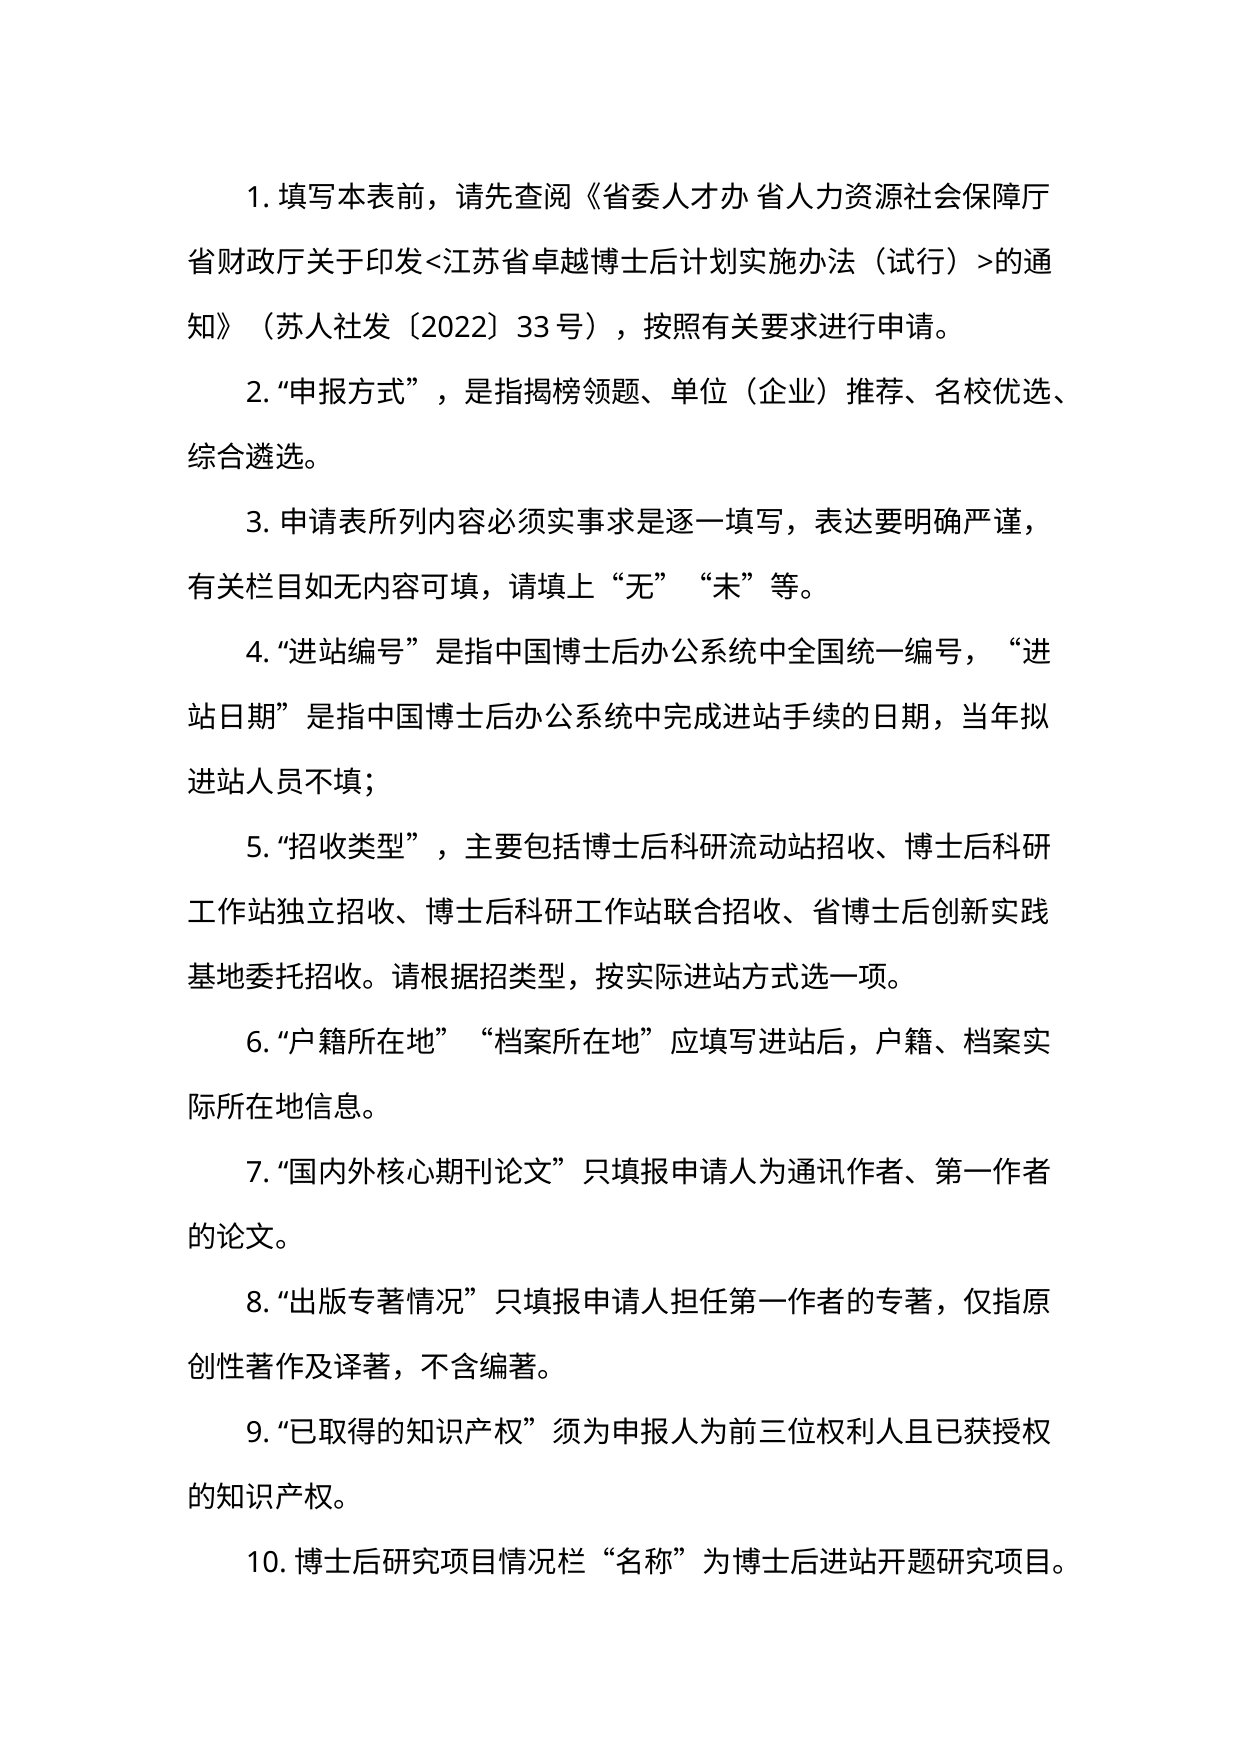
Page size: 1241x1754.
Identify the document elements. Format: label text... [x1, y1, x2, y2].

text 5. “招收类型”，主要包括博士后科研流动站招收、博士后科研工作站独立招收、博士后科研工作站联合招收、省博士后创新实践基地委托招收。请根据招类型，按实际进站方式选一项。 [187, 812, 1053, 1007]
text 4. “进站编号”是指中国博士后办公系统中全国统一编号，“进站日期”是指中国博士后办公系统中完成进站手续的日期，当年拟进站人员不填； [187, 617, 1053, 812]
text 9. “已取得的知识产权”须为申报人为前三位权利人且已获授权的知识产权。 [187, 1397, 1053, 1527]
text 10. 博士后研究项目情况栏“名称”为博士后进站开题研究项目。 [187, 1527, 1053, 1592]
text 7. “国内外核心期刊论文”只填报申请人为通讯作者、第一作者的论文。 [187, 1137, 1053, 1267]
text 1. 填写本表前，请先查阅《省委人才办 省人力资源社会保障厅 省财政厅关于印发<江苏省卓越博士后计划实施办法（试行）>的通知》（苏人社发〔2022〕33号），按照有关要求进行申请。 [187, 162, 1053, 357]
text 3. 申请表所列内容必须实事求是逐一填写，表达要明确严谨，有关栏目如无内容可填，请填上“无”“未”等。 [187, 487, 1053, 617]
text 2. “申报方式”，是指揭榜领题、单位（企业）推荐、名校优选、综合遴选。 [187, 357, 1053, 487]
text 8. “出版专著情况”只填报申请人担任第一作者的专著，仅指原创性著作及译著，不含编著。 [187, 1267, 1053, 1397]
text 6. “户籍所在地”“档案所在地”应填写进站后，户籍、档案实际所在地信息。 [187, 1007, 1053, 1137]
